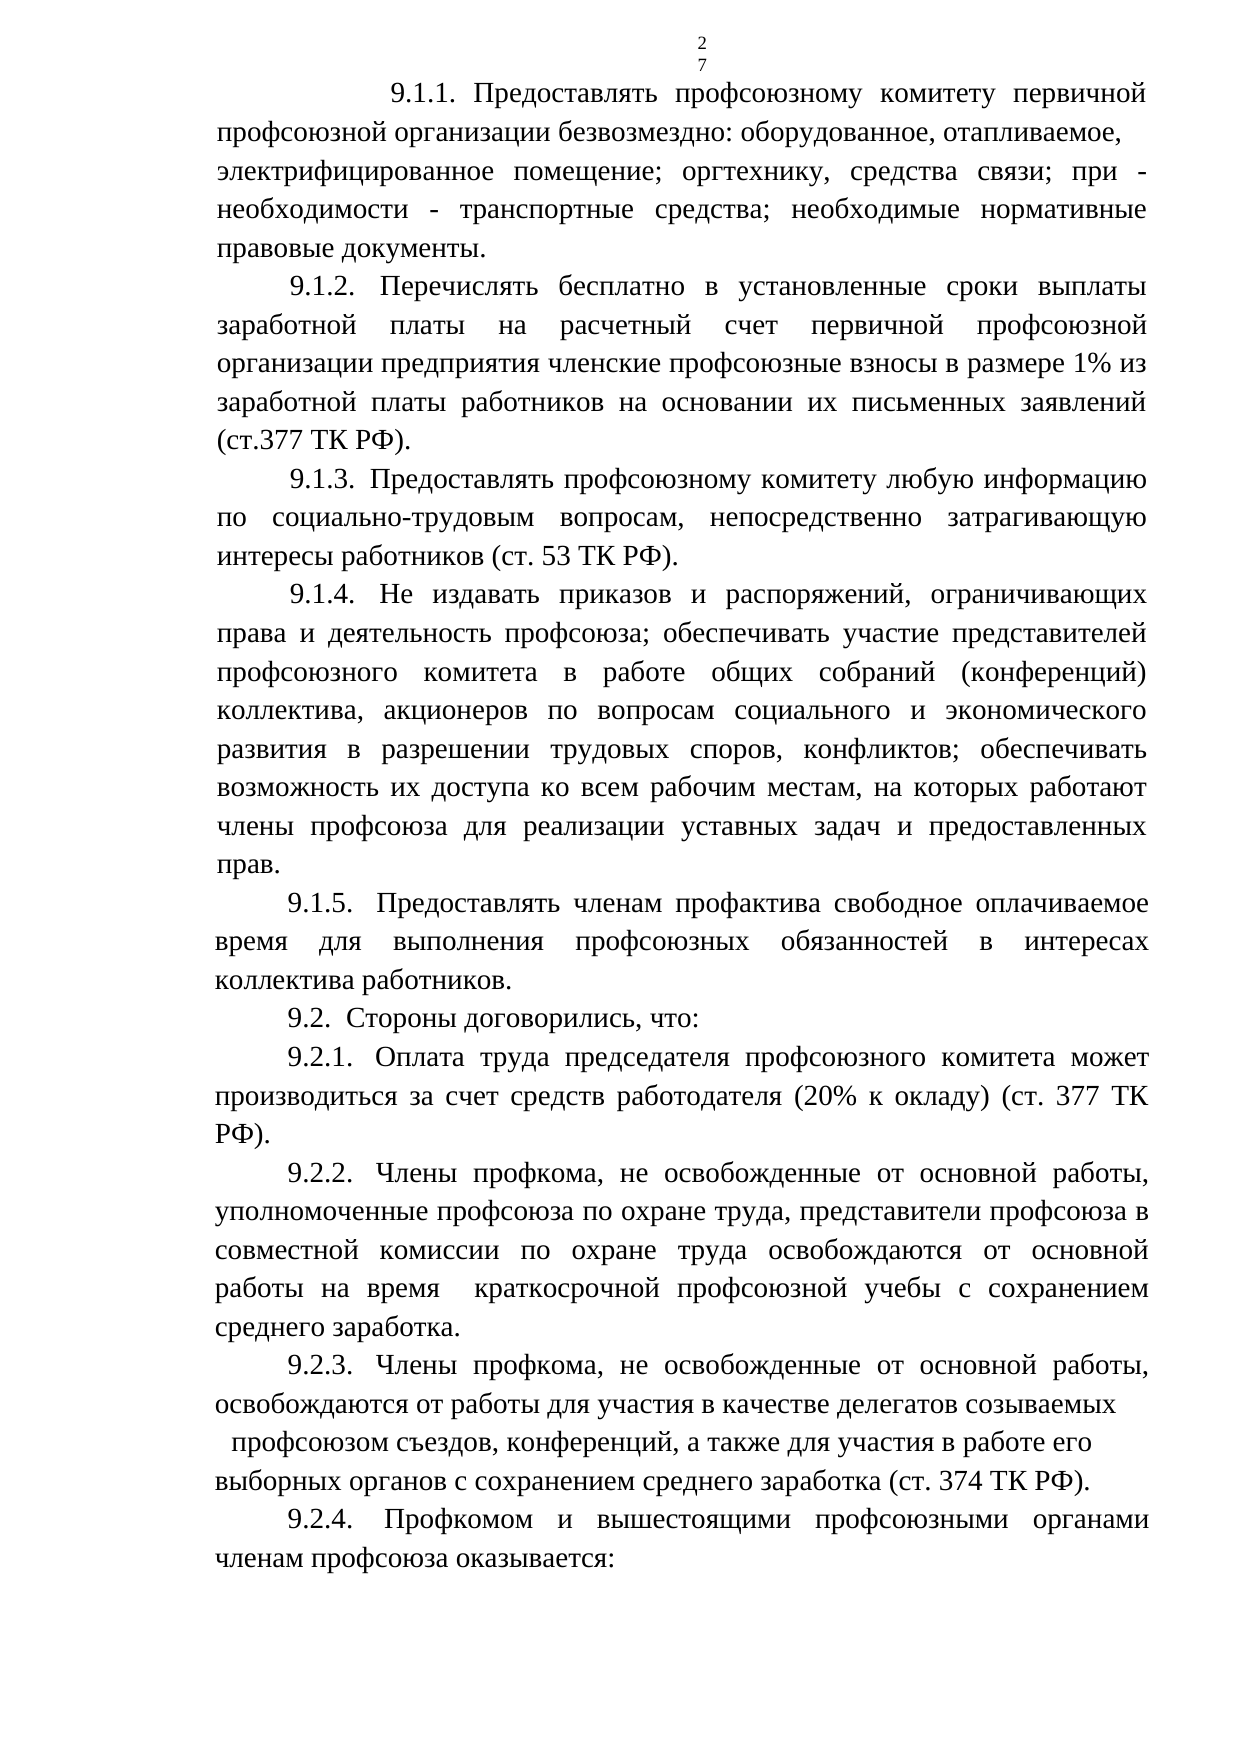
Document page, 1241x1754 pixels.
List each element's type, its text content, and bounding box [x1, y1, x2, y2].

text 9.1.1. Предоставлять профсоюзному комитету первичной профсоюзной организации безвозмездно: оборудованное, отапливаемое, [217, 76, 1148, 148]
list Члены профкома, не освобожденные от основной работы, уполномоченные профсоюза по охране труда, представители профсоюза в совместной комиссии по охране труда освобождаются от основной работы на время краткосрочной профсоюзной учебы с сохранением среднего заработка. [214, 1155, 1150, 1342]
list Оплата труда председателя профсоюзного комитета может производиться за счет средств работодателя (20% к окладу) (ст. 377 ТК РФ). [214, 1039, 1150, 1150]
text электрифицированное помещение; оргтехнику, средства связи; при - необходимости - транспортные средства; необходимые нормативные правовые документы. [217, 153, 1148, 263]
list Перечислять бесплатно в установленные сроки выплаты заработной платы на расчетный счет первичной профсоюзной организации предприятия членские профсоюзные взносы в размере 1% из заработной платы работников на основании их письменных заявлений (ст.377 ТК РФ). [217, 268, 1148, 456]
text профсоюзом съездов, конференций, а также для участия в работе его выборных органов с сохранением среднего заработка (ст. 374 ТК РФ). [214, 1424, 1150, 1497]
list Члены профкома, не освобожденные от основной работы, освобождаются от работы для участия в качестве делегатов созываемых [214, 1347, 1150, 1419]
list Профкомом и вышестоящими профсоюзными органами членам профсоюза оказывается: [214, 1502, 1150, 1574]
list Не издавать приказов и распоряжений, ограничивающих права и деятельность профсоюза; обеспечивать участие представителей профсоюзного комитета в работе общих собраний (конференций) коллектива, акционеров по вопросам социального и экономического развития в разрешении трудовых споров, конфликтов; обеспечивать возможность их доступа ко всем рабочим местам, на которых работают члены профсоюза для реализации уставных задач и предоставленных прав. [217, 577, 1148, 880]
list Предоставлять профсоюзному комитету любую информацию по социально-трудовым вопросам, непосредственно затрагивающую интересы работников (ст. 53 ТК РФ). [217, 461, 1148, 572]
list Стороны договорились, что: [214, 1001, 1152, 1034]
list Предоставлять членам профактива свободное оплачиваемое время для выполнения профсоюзных обязанностей в интересах коллектива работников. [214, 885, 1150, 996]
